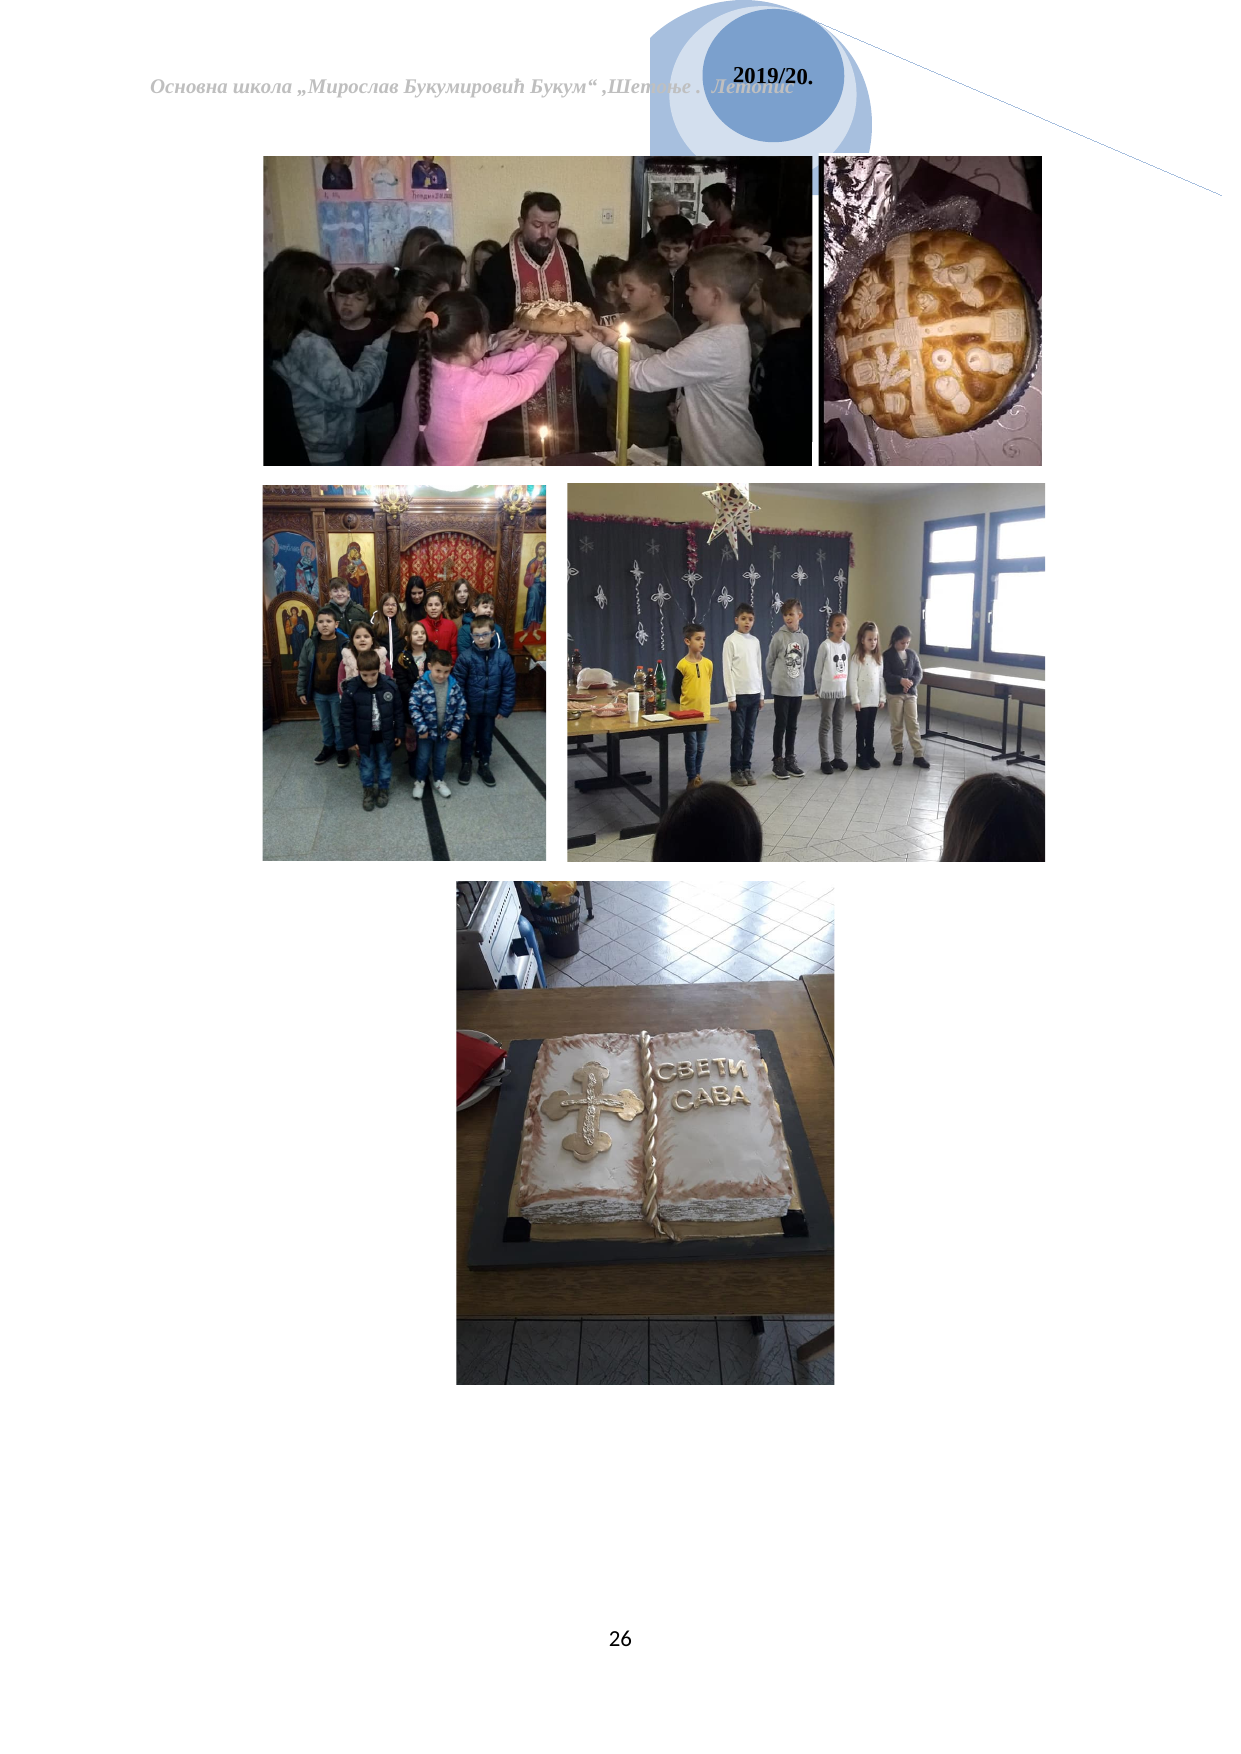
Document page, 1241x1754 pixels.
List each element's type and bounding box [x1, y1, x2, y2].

picture [263, 156, 813, 466]
picture [818, 153, 1042, 466]
picture [262, 485, 547, 860]
picture [456, 881, 835, 1384]
picture [567, 483, 1046, 862]
